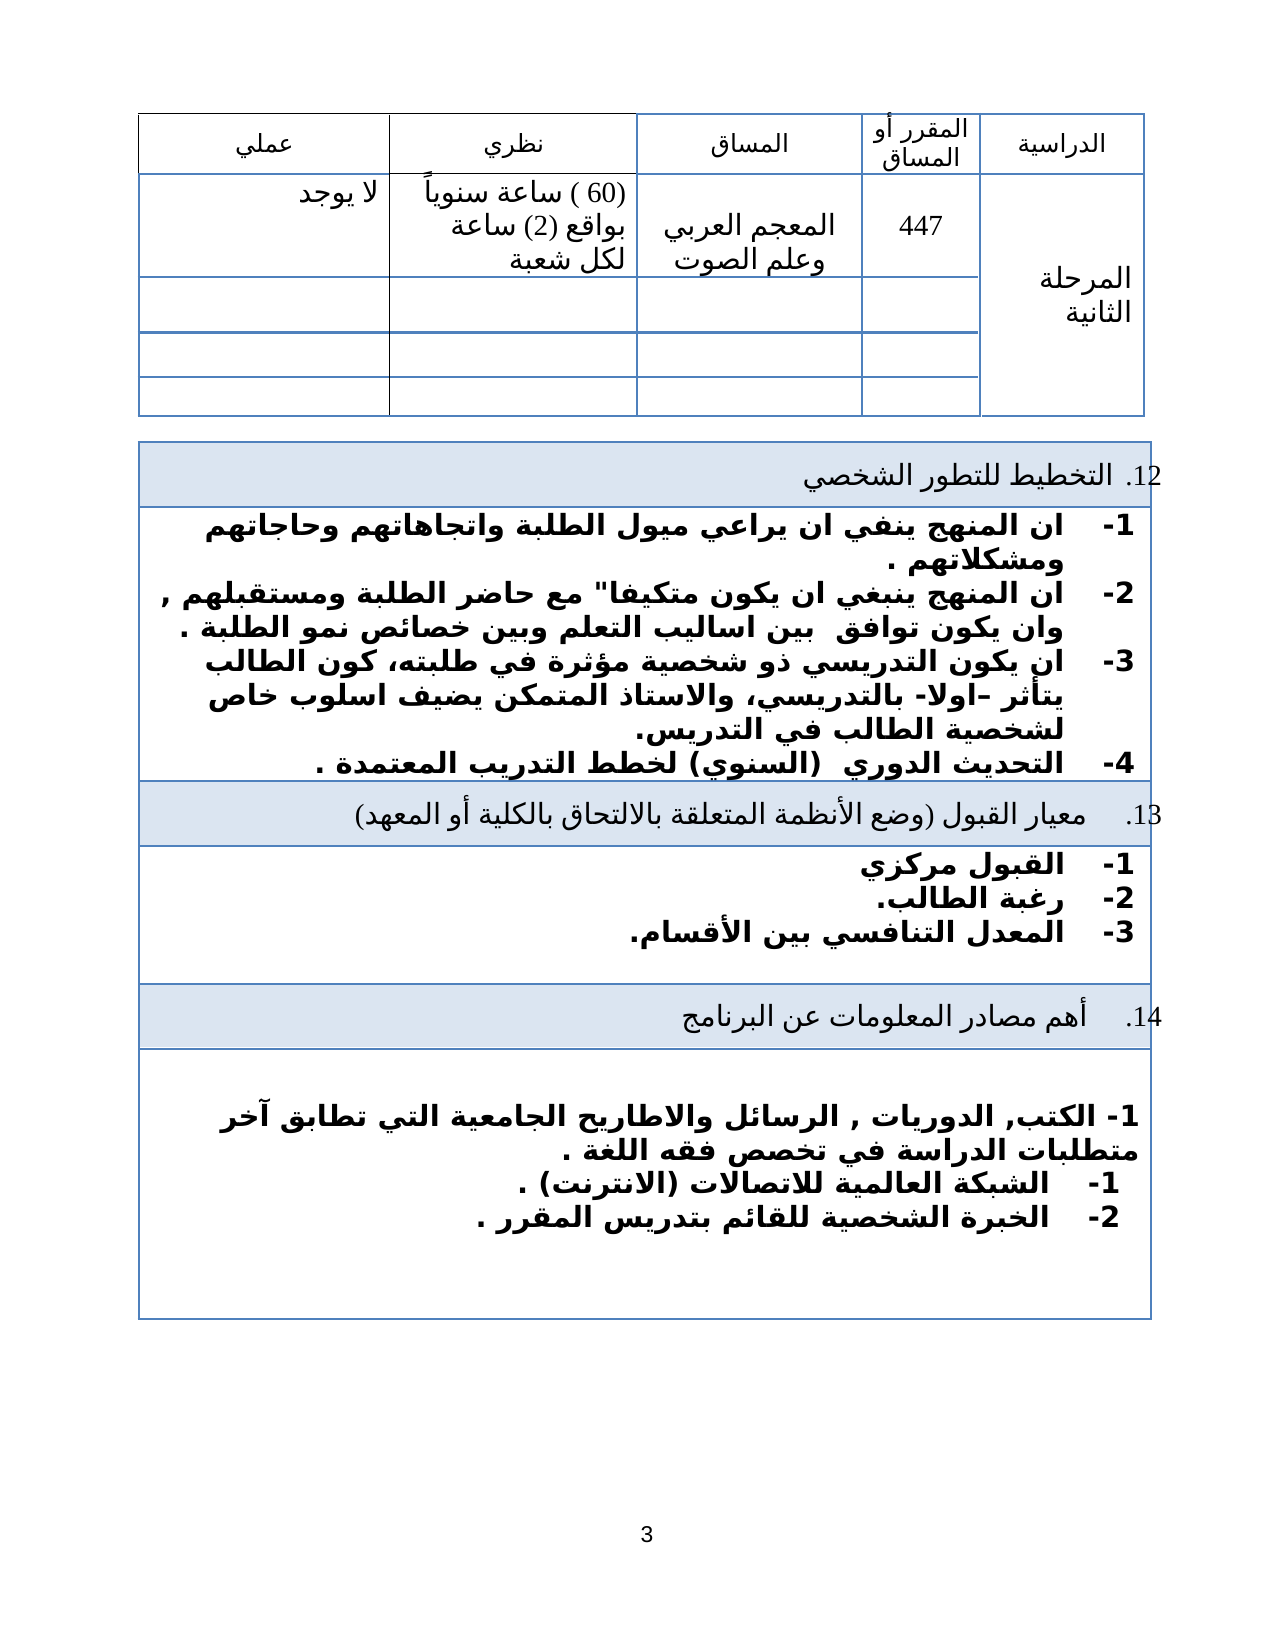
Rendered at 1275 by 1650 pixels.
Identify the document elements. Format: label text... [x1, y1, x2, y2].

table_cell [390, 334, 636, 376]
table_cell 447 [863, 175, 979, 276]
table_cell [390, 278, 636, 331]
table_cell المرحلة الثانية [981, 175, 1143, 415]
table_cell أهم مصادر المعلومات عن البرنامج [140, 985, 1150, 1047]
table_cell [140, 378, 389, 415]
table_cell 1- الكتب, الدوريات , الرسائل والاطاريح الجامعية التي تطابق آخر متطلبات الدراسة في تخصص فقه اللغة . الشبكة العالمية للاتصالات (الانترنت) . الخبرة الشخصية للقائم بتدريس المقرر . [140, 1050, 1150, 1318]
table_cell [638, 378, 861, 415]
table_cell المعجم العربي وعلم الصوت [638, 175, 861, 276]
table_cell نظري [390, 114, 636, 173]
table_cell عملي [139, 114, 389, 173]
table_cell [638, 334, 861, 376]
table_cell [638, 278, 861, 331]
table_cell (60 ) ساعة سنوياً بواقع (2) ساعة لكل شعبة [390, 174, 636, 276]
table_cell المرحلة الدراسية [981, 115, 1143, 173]
table_header التخطيط للتطور الشخصي [140, 443, 1150, 506]
table_cell [863, 276, 979, 331]
table_cell [863, 376, 979, 415]
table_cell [863, 115, 979, 173]
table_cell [638, 115, 861, 173]
table_cell [140, 278, 389, 331]
table_cell [390, 378, 636, 415]
table_cell [863, 331, 979, 376]
table_cell [140, 334, 389, 376]
table_cell معيار القبول (وضع الأنظمة المتعلقة بالالتحاق بالكلية أو المعهد) [140, 782, 1150, 845]
table_cell ان المنهج ينفي ان يراعي ميول الطلبة واتجاهاتهم وحاجاتهم ومشكلاتهم . ان المنهج ينبغي ان يكون متكيفا" مع حاضر الطلبة ومستقبلهم , وان يكون توافق بين اساليب التعلم وبين خصائص نمو الطلبة . ان يكون التدريسي ذو شخصية مؤثرة في طلبته، كون الطالب يتأثر –اولا- بالتدريسي، والاستاذ المتمكن يضيف اسلوب خاص لشخصية الطالب في التدريس. التحديث الدوري (السنوي) لخطط التدريب المعتمدة . [140, 508, 1150, 780]
table_cell القبول مركزي رغبة الطالب. المعدل التنافسي بين الأقسام. [140, 847, 1150, 982]
table_cell لا يوجد [140, 175, 389, 276]
